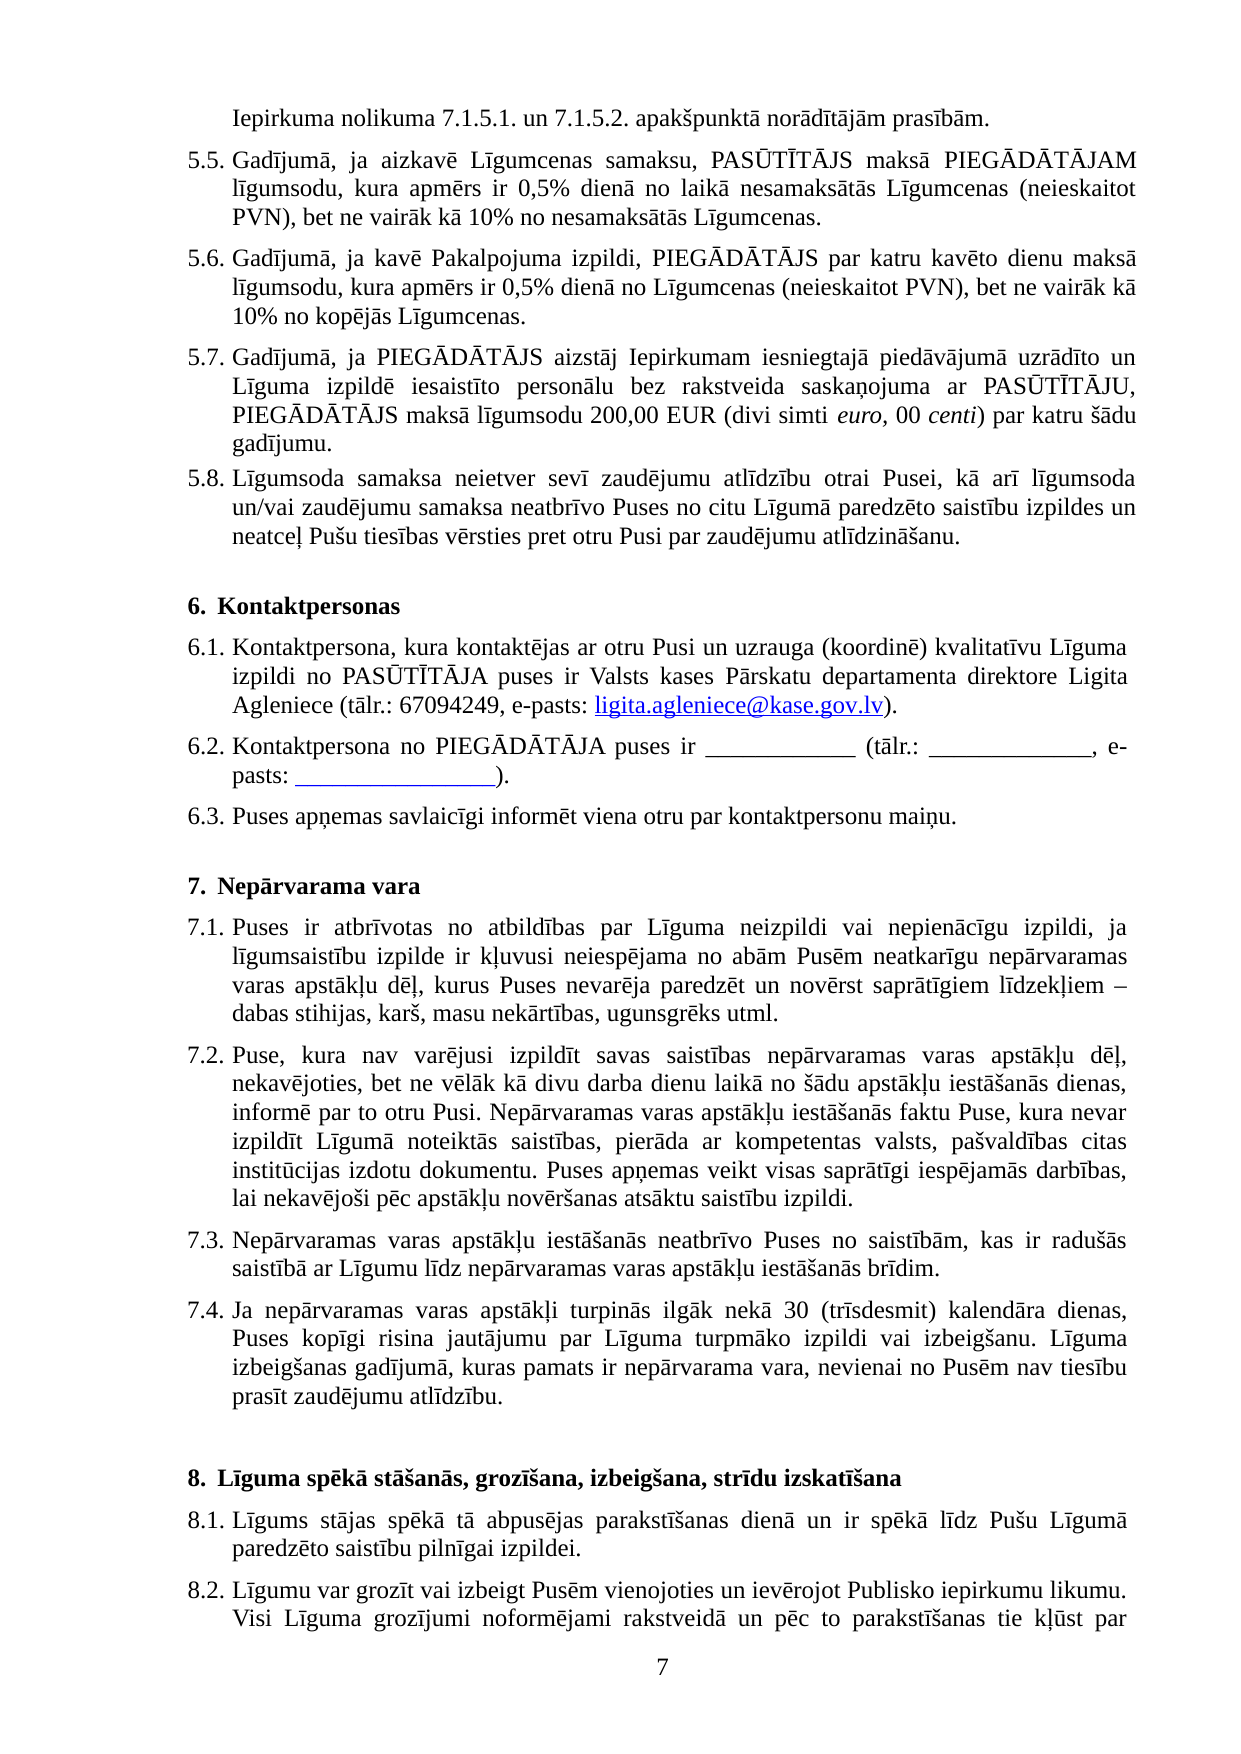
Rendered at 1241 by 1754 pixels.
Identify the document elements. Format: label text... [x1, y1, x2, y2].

list Puses apņemas savlaicīgi informēt viena otru par kontaktpersonu maiņu. [187, 801, 1128, 830]
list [187, 1575, 1128, 1632]
list Nepārvarama vara [187, 871, 1128, 900]
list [187, 103, 1137, 132]
list Puses ir atbrīvotas no atbildības par Līguma neizpildi vai nepienācīgu izpildi, ja līgumsaistību izpilde ir kļuvusi neiespējama no abām Pusēm neatkarīgu nepārvaramas varas apstākļu dēļ, kurus Puses nevarēja paredzēt un novērst saprātīgiem līdzekļiem – dabas stihijas, karš, masu nekārtības, ugunsgrēks utml. [187, 912, 1128, 1027]
list Gadījumā, ja PIEGĀDĀTĀJS aizstāj Iepirkumam iesniegtajā piedāvājumā uzrādīto un Līguma izpildē iesaistīto personālu bez rakstveida saskaņojuma ar PASŪTĪTĀJU, PIEGĀDĀTĀJS maksā līgumsodu 200,00 EUR (divi simti euro, 00 centi) par katru šādu gadījumu. [187, 342, 1137, 457]
list Kontaktpersonas [187, 591, 1128, 620]
list Nepārvaramas varas apstākļu iestāšanās neatbrīvo Puses no saistībām, kas ir radušās saistībā ar Līgumu līdz nepārvaramas varas apstākļu iestāšanās brīdim. [187, 1225, 1128, 1282]
list Kontaktpersona no PIEGĀDĀTĀJA puses ir ____________ (tālr.: _____________, e-pasts: ________________). [187, 731, 1128, 788]
list Līguma spēkā stāšanās, grozīšana, izbeigšana, strīdu izskatīšana [187, 1463, 1128, 1492]
list Gadījumā, ja kavē Pakalpojuma izpildi, PIEGĀDĀTĀJS par katru kavēto dienu maksā līgumsodu, kura apmērs ir 0,5% dienā no Līgumcenas (neieskaitot PVN), bet ne vairāk kā 10% no kopējās Līgumcenas. [187, 243, 1137, 330]
list Ja nepārvaramas varas apstākļi turpinās ilgāk nekā 30 (trīsdesmit) kalendāra dienas, Puses kopīgi risina jautājumu par Līguma turpmāko izpildi vai izbeigšanu. Līguma izbeigšanas gadījumā, kuras pamats ir nepārvarama vara, nevienai no Pusēm nav tiesību prasīt zaudējumu atlīdzību. [187, 1295, 1128, 1410]
list Līgumsoda samaksa neietver sevī zaudējumu atlīdzību otrai Pusei, kā arī līgumsoda un/vai zaudējumu samaksa neatbrīvo Puses no citu Līgumā paredzēto saistību izpildes un neatceļ Pušu tiesības vērsties pret otru Pusi par zaudējumu atlīdzināšanu. [187, 463, 1137, 550]
list Līgums stājas spēkā tā abpusējas parakstīšanas dienā un ir spēkā līdz Pušu Līgumā paredzēto saistību pilnīgai izpildei. [187, 1505, 1128, 1562]
list Gadījumā, ja aizkavē Līgumcenas samaksu, PASŪTĪTĀJS maksā PIEGĀDĀTĀJAM līgumsodu, kura apmērs ir 0,5% dienā no laikā nesamaksātās Līgumcenas (neieskaitot PVN), bet ne vairāk kā 10% no nesamaksātās Līgumcenas. [187, 145, 1137, 231]
list Kontaktpersona, kura kontaktējas ar otru Pusi un uzrauga (koordinē) kvalitatīvu Līguma izpildi no PASŪTĪTĀJA puses ir Valsts kases Pārskatu departamenta direktore Ligita Agleniece (tālr.: 67094249, e-pasts: ligita.agleniece@kase.gov.lv). [187, 632, 1128, 718]
list Puse, kura nav varējusi izpildīt savas saistības nepārvaramas varas apstākļu dēļ, nekavējoties, bet ne vēlāk kā divu darba dienu laikā no šādu apstākļu iestāšanās dienas, informē par to otru Pusi. Nepārvaramas varas apstākļu iestāšanās faktu Puse, kura nevar izpildīt Līgumā noteiktās saistības, pierāda ar kompetentas valsts, pašvaldības citas institūcijas izdotu dokumentu. Puses apņemas veikt visas saprātīgi iespējamās darbības, lai nekavējoši pēc apstākļu novēršanas atsāktu saistību izpildi. [187, 1040, 1128, 1212]
